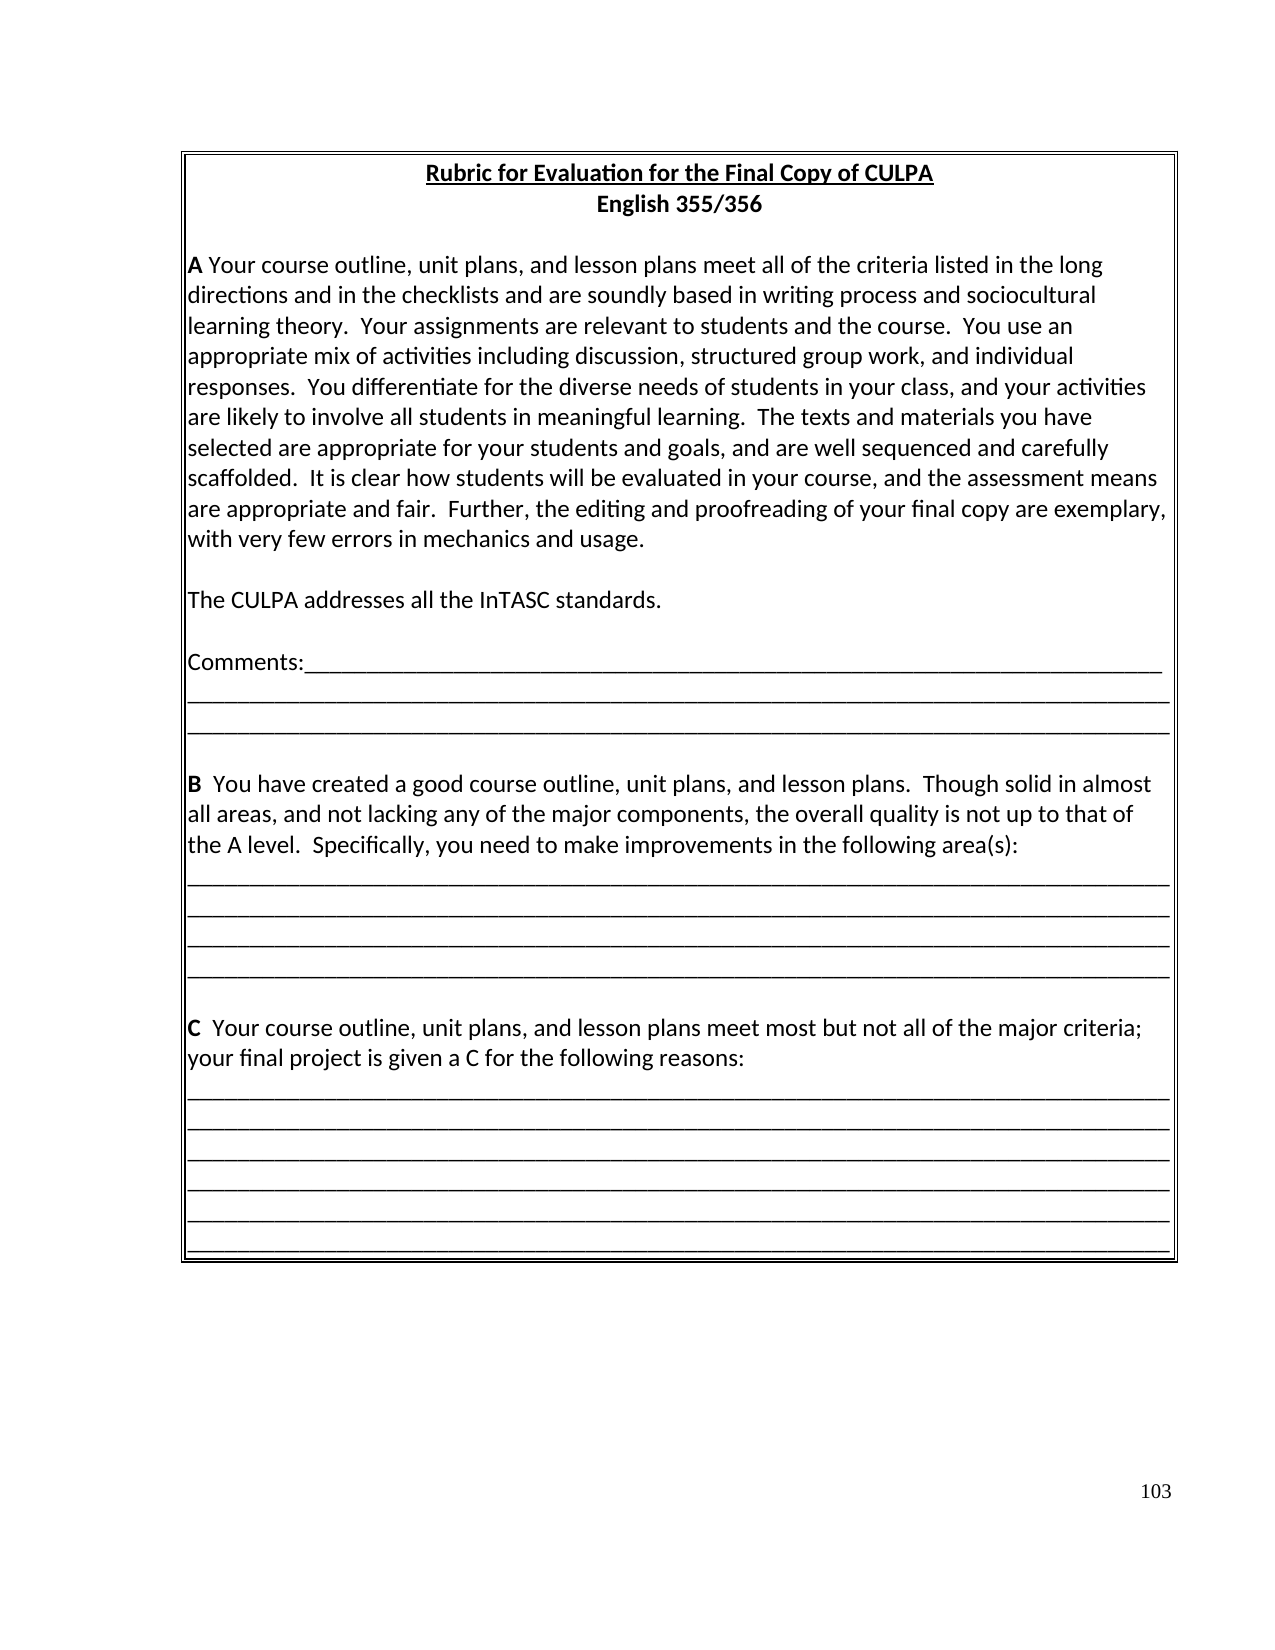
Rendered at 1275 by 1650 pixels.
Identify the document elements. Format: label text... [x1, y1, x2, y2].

subtitle Comments:____________________________________________________________________________________________________________________________________________________ _______________________________________________________________________________ [187, 646, 1171, 737]
subtitle B You have created a good course outline, unit plans, and lesson plans. Though solid in almost all areas, and not lacking any of the major components, the overall quality is not up to that of the A level. Specifically, you need to make improvements in the following area(s): _______________________________________________________________________________ _______________________________________________________________________________ [187, 768, 1171, 920]
subtitle _______________________________________________________________________________ _______________________________________________________________________________ [187, 1134, 1171, 1188]
subtitle _______________________________________________________________________________ _______________________________________________________________________________ [186, 1188, 1174, 1258]
subtitle _______________________________________________________________________________ _______________________________________________________________________________ [187, 920, 1171, 981]
text Rubric for Evaluation for the Final Copy of CULPA [186, 155, 1174, 188]
text English 355/356 [187, 188, 1171, 218]
text A Your course outline, unit plans, and lesson plans meet all of the criteria listed in the long directions and in the checklists and are soundly based in writing process and sociocultural learning theory. Your assignments are relevant to students and the course. You use an appropriate mix of activities including discussion, structured group work, and individual responses. You differentiate for the diverse needs of students in your class, and your activities are likely to involve all students in meaningful learning. The texts and materials you have selected are appropriate for your students and goals, and are well sequenced and carefully scaffolded. It is clear how students will be evaluated in your course, and the assessment means are appropriate and fair. Further, the editing and proofreading of your final copy are exemplary, with very few errors in mechanics and usage. [187, 249, 1171, 554]
text C Your course outline, unit plans, and lesson plans meet most but not all of the major criteria; your final project is given a C for the following reasons: [187, 1012, 1171, 1073]
subtitle _______________________________________________________________________________ _______________________________________________________________________________ [187, 1073, 1171, 1134]
text The CULPA addresses all the InTASC standards. [187, 584, 1171, 615]
